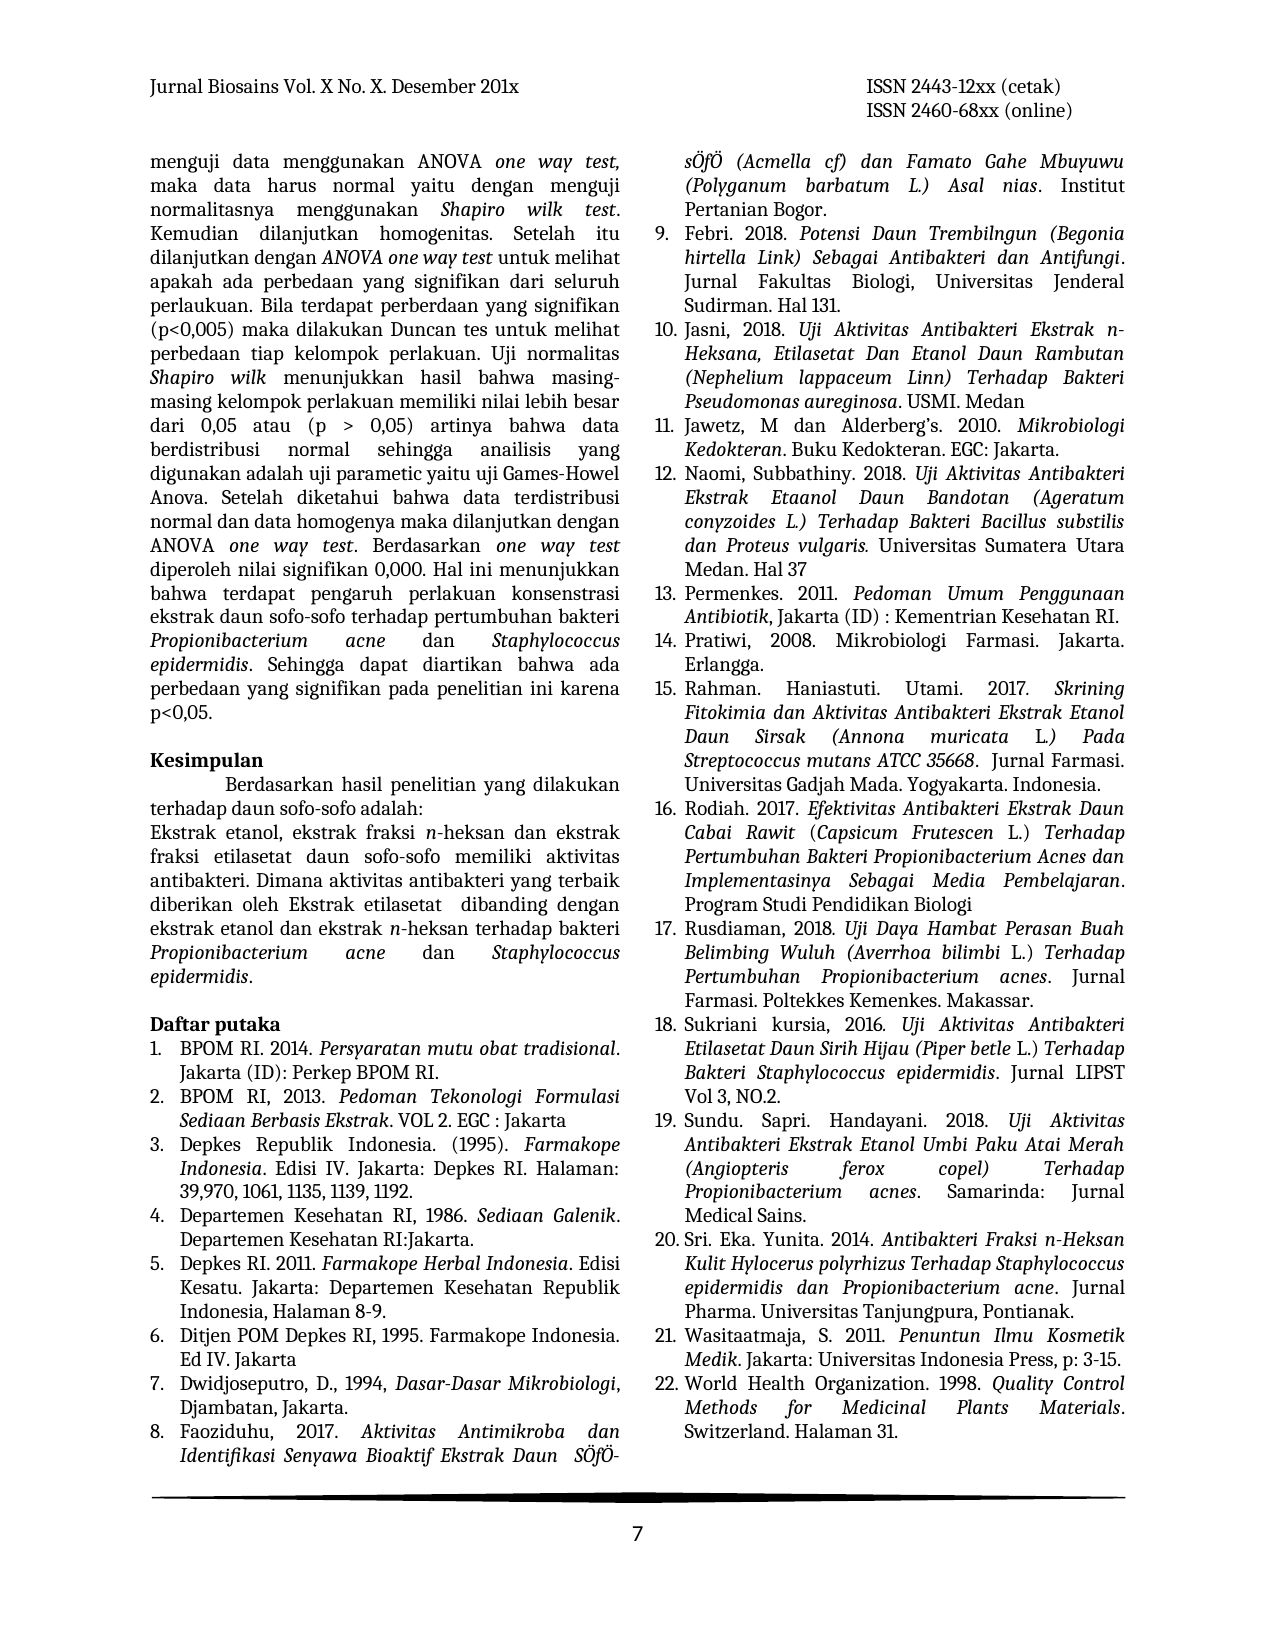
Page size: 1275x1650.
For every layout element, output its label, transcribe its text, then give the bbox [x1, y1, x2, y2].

list Jasni, 2018. Uji Aktivitas Antibakteri Ekstrak n-Heksana, Etilasetat Dan Etanol Daun Rambutan (Nephelium lappaceum Linn) Terhadap Bakteri Pseudomonas aureginosa. USMI. Medan [655, 318, 1125, 413]
list Sundu. Sapri. Handayani. 2018. Uji Aktivitas Antibakteri Ekstrak Etanol Umbi Paku Atai Merah (Angiopteris ferox copel) Terhadap Propionibacterium acnes. Samarinda: Jurnal Medical Sains. [655, 1108, 1125, 1228]
list Permenkes. 2011. Pedoman Umum Penggunaan Antibiotik, Jakarta (ID) : Kementrian Kesehatan RI. [655, 581, 1125, 629]
list Jawetz, M dan Alderberg’s. 2010. Mikrobiologi Kedokteran. Buku Kedokteran. EGC: Jakarta. [655, 413, 1125, 461]
list Depkes RI. 2011. Farmakope Herbal Indonesia. Edisi Kesatu. Jakarta: Departemen Kesehatan Republik Indonesia, Halaman 8-9. [150, 1252, 620, 1324]
list Rusdiaman, 2018. Uji Daya Hambat Perasan Buah Belimbing Wuluh (Averrhoa bilimbi L.) Terhadap Pertumbuhan Propionibacterium acnes. Jurnal Farmasi. Poltekkes Kemenkes. Makassar. [655, 917, 1125, 1012]
list Sukriani kursia, 2016. Uji Aktivitas Antibakteri Etilasetat Daun Sirih Hijau (Piper betle L.) Terhadap Bakteri Staphylococcus epidermidis. Jurnal LIPST Vol 3, NO.2. [655, 1012, 1125, 1108]
text Kesimpulan [150, 749, 620, 773]
list BPOM RI, 2013. Pedoman Tekonologi Formulasi Sediaan Berbasis Ekstrak. VOL 2. EGC : Jakarta [150, 1084, 620, 1132]
list Dwidjoseputro, D., 1994, Dasar-Dasar Mikrobiologi, Djambatan, Jakarta. [150, 1372, 620, 1420]
list Sri. Eka. Yunita. 2014. Antibakteri Fraksi n-Heksan Kulit Hylocerus polyrhizus Terhadap Staphylococcus epidermidis dan Propionibacterium acne. Jurnal Pharma. Universitas Tanjungpura, Pontianak. [655, 1228, 1125, 1324]
list Departemen Kesehatan RI, 1986. Sediaan Galenik. Departemen Kesehatan RI:Jakarta. [150, 1204, 620, 1252]
list Rahman. Haniastuti. Utami. 2017. Skrining Fitokimia dan Aktivitas Antibakteri Ekstrak Etanol Daun Sirsak (Annona muricata L.) Pada Streptococcus mutans ATCC 35668. Jurnal Farmasi. Universitas Gadjah Mada. Yogyakarta. Indonesia. [655, 677, 1125, 797]
list Rodiah. 2017. Efektivitas Antibakteri Ekstrak Daun Cabai Rawit (Capsicum Frutescen L.) Terhadap Pertumbuhan Bakteri Propionibacterium Acnes dan Implementasinya Sebagai Media Pembelajaran. Program Studi Pendidikan Biologi [655, 797, 1125, 917]
list Faoziduhu, 2017. Aktivitas Antimikroba dan Identifikasi Senyawa Bioaktif Ekstrak Daun SÖfÖ-sÖfÖ (Acmella cf) dan Famato Gahe Mbuyuwu (Polyganum barbatum L.) Asal nias. Institut Pertanian Bogor. [655, 150, 1125, 222]
list Febri. 2018. Potensi Daun Trembilngun (Begonia hirtella Link) Sebagai Antibakteri dan Antifungi. Jurnal Fakultas Biologi, Universitas Jenderal Sudirman. Hal 131. [655, 222, 1125, 318]
list Naomi, Subbathiny. 2018. Uji Aktivitas Antibakteri Ekstrak Etaanol Daun Bandotan (Ageratum conyzoides L.) Terhadap Bakteri Bacillus substilis dan Proteus vulgaris. Universitas Sumatera Utara Medan. Hal 37 [655, 461, 1125, 581]
list World Health Organization. 1998. Quality Control Methods for Medicinal Plants Materials. Switzerland. Halaman 31. [655, 1372, 1125, 1444]
list Faoziduhu, 2017. Aktivitas Antimikroba dan Identifikasi Senyawa Bioaktif Ekstrak Daun SÖfÖ-sÖfÖ (Acmella cf) dan Famato Gahe Mbuyuwu (Polyganum barbatum L.) Asal nias. Institut Pertanian Bogor. [150, 1420, 620, 1468]
text Daftar putaka [150, 1012, 620, 1036]
text Ekstrak etanol, ekstrak fraksi n-heksan dan ekstrak fraksi etilasetat daun sofo-sofo memiliki aktivitas antibakteri. Dimana aktivitas antibakteri yang terbaik diberikan oleh Ekstrak etilasetat dibanding dengan ekstrak etanol dan ekstrak n-heksan terhadap bakteri Propionibacterium acne dan Staphylococcus epidermidis. [150, 821, 620, 988]
list BPOM RI. 2014. Persyaratan mutu obat tradisional. Jakarta (ID): Perkep BPOM RI. [150, 1036, 620, 1084]
text Berdasarkan hasil penelitian yang dilakukan terhadap daun sofo-sofo adalah: [150, 773, 620, 821]
list Depkes Republik Indonesia. (1995). Farmakope Indonesia. Edisi IV. Jakarta: Depkes RI. Halaman: 39,970, 1061, 1135, 1139, 1192. [150, 1132, 620, 1204]
list Ditjen POM Depkes RI, 1995. Farmakope Indonesia. Ed IV. Jakarta [150, 1324, 620, 1372]
list Pratiwi, 2008. Mikrobiologi Farmasi. Jakarta. Erlangga. [655, 629, 1125, 677]
list Wasitaatmaja, S. 2011. Penuntun Ilmu Kosmetik Medik. Jakarta: Universitas Indonesia Press, p: 3-15. [655, 1324, 1125, 1372]
